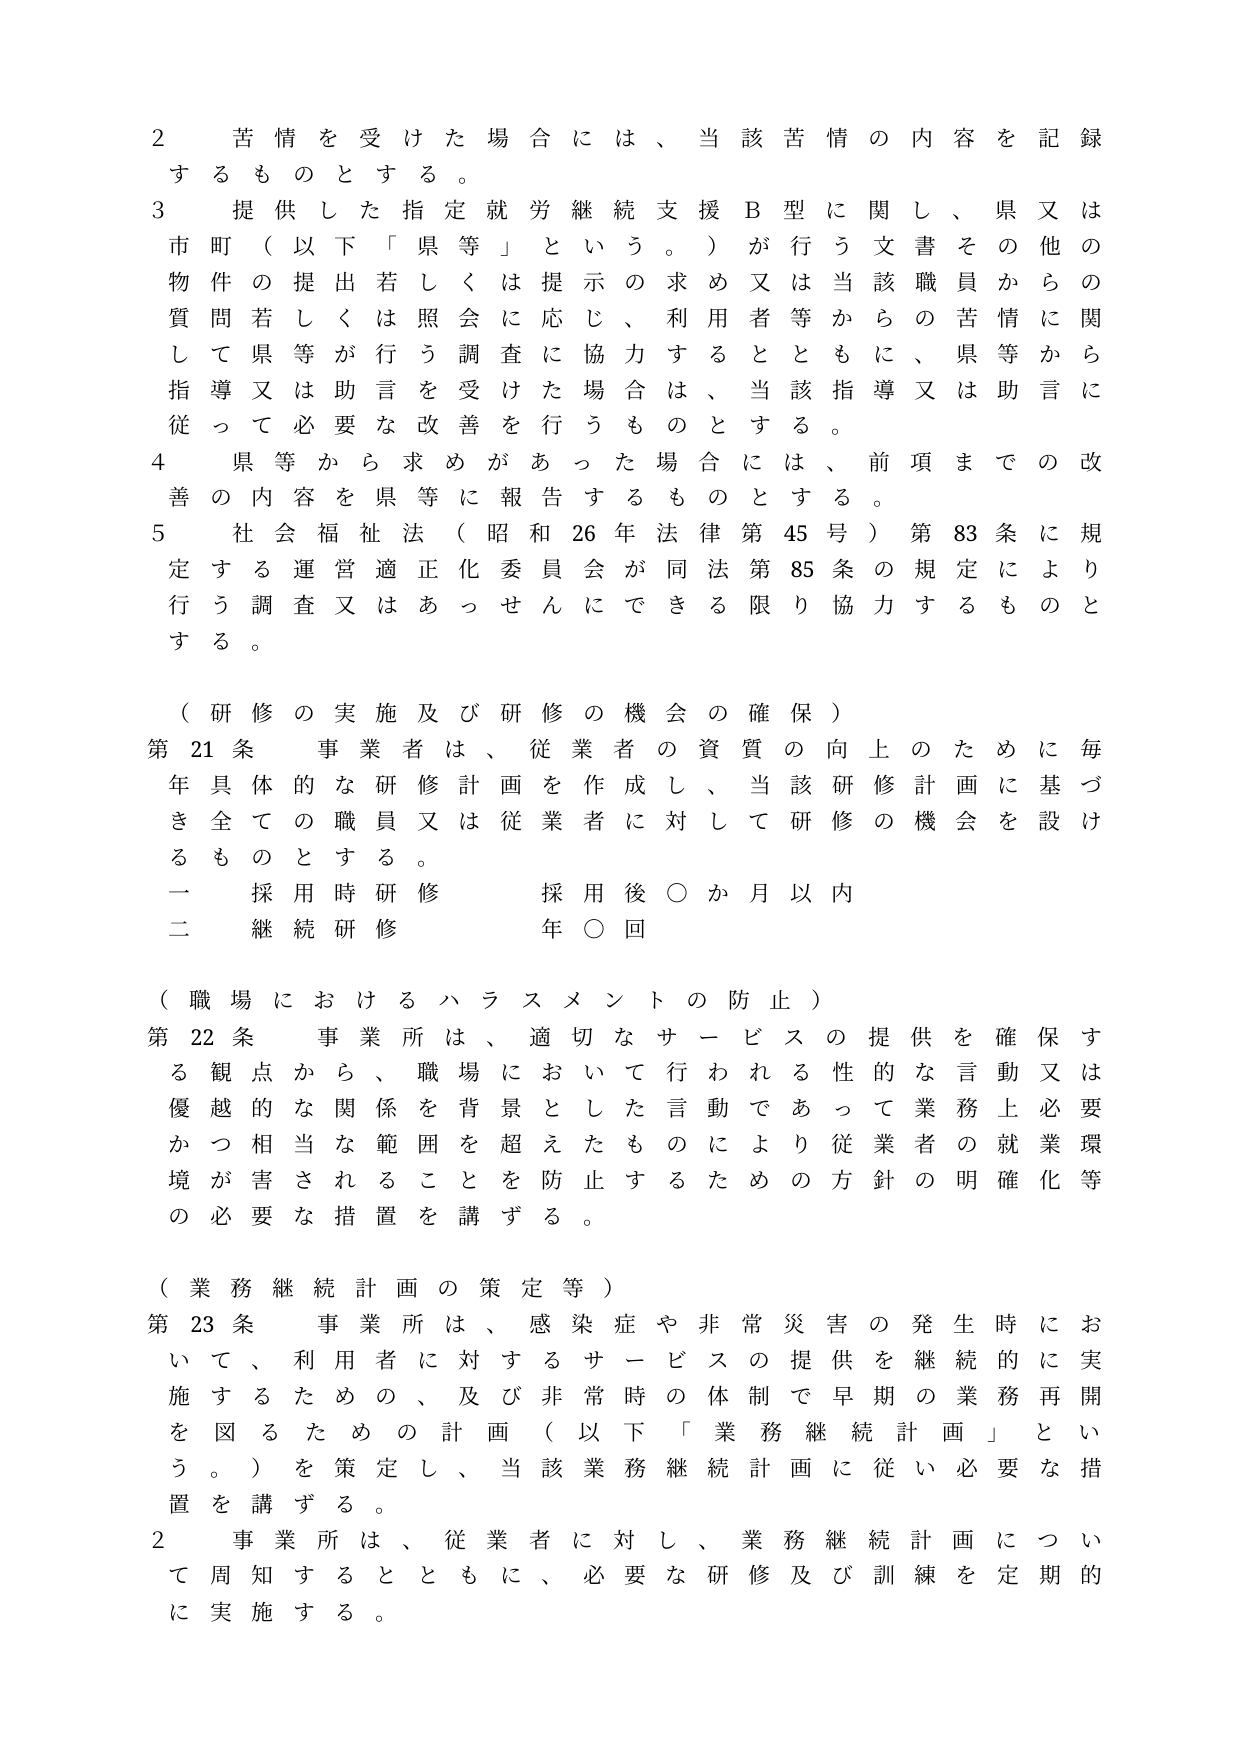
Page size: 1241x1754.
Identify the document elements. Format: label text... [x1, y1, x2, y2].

text （研修の実施及び研修の機会の確保） [168, 694, 1122, 730]
text 一 採用時研修 採用後○か月以内 [168, 874, 1122, 910]
text ２ 苦情を受けた場合には、当該苦情の内容を記録するものとする。 [148, 119, 1122, 191]
text ５ 社会福祉法（昭和26年法律第45号）第83条に規定する運営適正化委員会が同法第85条の規定により行う調査又はあっせんにできる限り協力するものとする。 [148, 514, 1122, 658]
text 第22条 事業所は、適切なサービスの提供を確保する観点から、職場において行われる性的な言動又は優越的な関係を背景とした言動であって業務上必要かつ相当な範囲を超えたものにより従業者の就業環境が害されることを防止するための方針の明確化等の必要な措置を講ずる。 [148, 1017, 1122, 1233]
text ２ 事業所は、従業者に対し、業務継続計画について周知するとともに、必要な研修及び訓練を定期的に実施する。 [148, 1521, 1122, 1628]
text 第21条 事業者は、従業者の資質の向上のために毎年具体的な研修計画を作成し、当該研修計画に基づき全ての職員又は従業者に対して研修の機会を設けるものとする。 [148, 730, 1122, 874]
text ３ 提供した指定就労継続支援Ｂ型に関し、県又は市町（以下「県等」という。）が行う文書その他の物件の提出若しくは提示の求め又は当該職員からの質問若しくは照会に応じ、利用者等からの苦情に関して県等が行う調査に協力するとともに、県等から指導又は助言を受けた場合は、当該指導又は助言に従って必要な改善を行うものとする。 [148, 191, 1122, 442]
text 二 継続研修 年○回 [168, 910, 1122, 946]
text （業務継続計画の策定等） [148, 1269, 1122, 1305]
text 第23条 事業所は、感染症や非常災害の発生時において、利用者に対するサービスの提供を継続的に実施するための、及び非常時の体制で早期の業務再開を図るための計画（以下「業務継続計画」という。）を策定し、当該業務継続計画に従い必要な措置を講ずる。 [148, 1305, 1122, 1521]
text ４ 県等から求めがあった場合には、前項までの改善の内容を県等に報告するものとする。 [148, 442, 1122, 514]
text （職場におけるハラスメントの防止） [148, 982, 1122, 1017]
